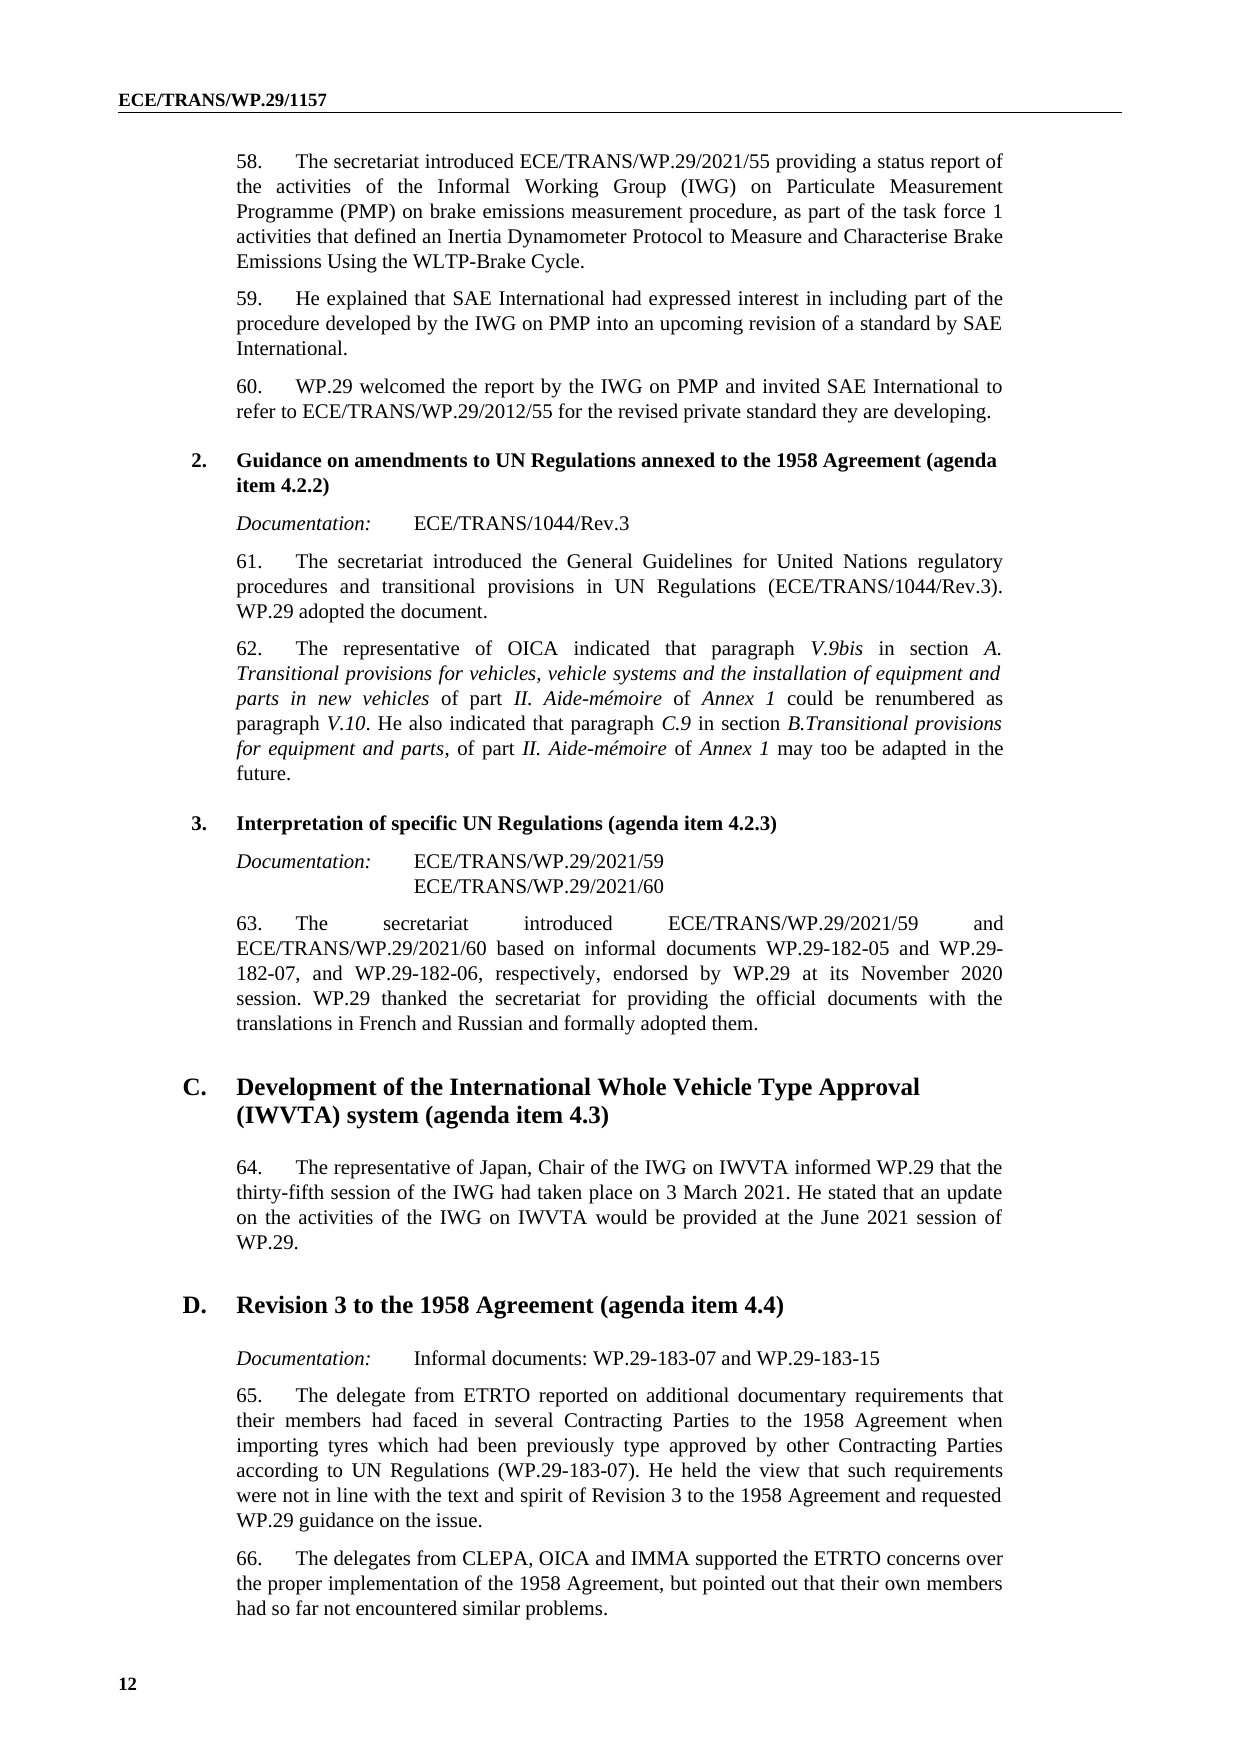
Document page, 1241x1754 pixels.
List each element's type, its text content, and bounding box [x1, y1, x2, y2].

text C. Development of the International Whole Vehicle Type Approval (IWVTA) system (agenda item 4.3) [118, 1073, 1004, 1129]
text 64. The representative of Japan, Chair of the IWG on IWVTA informed WP.29 that the thirty-fifth session of the IWG had taken place on 3 March 2021. He stated that an update on the activities of the IWG on IWVTA would be provided at the June 2021 session of WP.29. [236, 1154, 1004, 1254]
text 61. The secretariat introduced the General Guidelines for United Nations regulatory procedures and transitional provisions in UN Regulations (ECE/TRANS/1044/Rev.3). WP.29 adopted the document. [236, 548, 1004, 623]
text Documentation: Informal documents: WP.29-183-07 and WP.29-183-15 [236, 1344, 1122, 1369]
text 63. The secretariat introduced ECE/TRANS/WP.29/2021/59 and ECE/TRANS/WP.29/2021/60 based on informal documents WP.29-182-05 and WP.29-182-07, and WP.29-182-06, respectively, endorsed by WP.29 at its November 2020 session. WP.29 thanked the secretariat for providing the official documents with the translations in French and Russian and formally adopted them. [236, 910, 1004, 1035]
text 66. The delegates from CLEPA, OICA and IMMA supported the ETRTO concerns over the proper implementation of the 1958 Agreement, but pointed out that their own members had so far not encountered similar problems. [236, 1544, 1004, 1619]
text Documentation: ECE/TRANS/1044/Rev.3 [236, 510, 1004, 535]
text D. Revision 3 to the 1958 Agreement (agenda item 4.4) [118, 1291, 1004, 1319]
text 59. He explained that SAE International had expressed interest in including part of the procedure developed by the IWG on PMP into an upcoming revision of a standard by SAE International. [236, 285, 1004, 360]
text 60. WP.29 welcomed the report by the IWG on PMP and invited SAE International to refer to ECE/TRANS/WP.29/2012/55 for the revised private standard they are developing. [236, 373, 1004, 423]
text 62. The representative of OICA indicated that paragraph V.9bis in section A. Transitional provisions for vehicles, vehicle systems and the installation of equipment and parts in new vehicles of part II. Aide-mémoire of Annex 1 could be renumbered as paragraph V.10. He also indicated that paragraph C.9 in section B.Transitional provisions for equipment and parts, of part II. Aide-mémoire of Annex 1 may too be adapted in the future. [236, 635, 1004, 785]
text 58. The secretariat introduced ECE/TRANS/WP.29/2021/55 providing a status report of the activities of the Informal Working Group (IWG) on Particulate Measurement Programme (PMP) on brake emissions measurement procedure, as part of the task force 1 activities that defined an Inertia Dynamometer Protocol to Measure and Characterise Brake Emissions Using the WLTP-Brake Cycle. [236, 148, 1004, 273]
text 2. Guidance on amendments to UN Regulations annexed to the 1958 Agreement (agenda item 4.2.2) [118, 448, 1004, 498]
text Documentation: ECE/TRANS/WP.29/2021/59 ECE/TRANS/WP.29/2021/60 [236, 848, 1122, 898]
text 3. Interpretation of specific UN Regulations (agenda item 4.2.3) [118, 810, 1004, 835]
text 65. The delegate from ETRTO reported on additional documentary requirements that their members had faced in several Contracting Parties to the 1958 Agreement when importing tyres which had been previously type approved by other Contracting Parties according to UN Regulations (WP.29-183-07). He held the view that such requirements were not in line with the text and spirit of Revision 3 to the 1958 Agreement and requested WP.29 guidance on the issue. [236, 1382, 1004, 1532]
